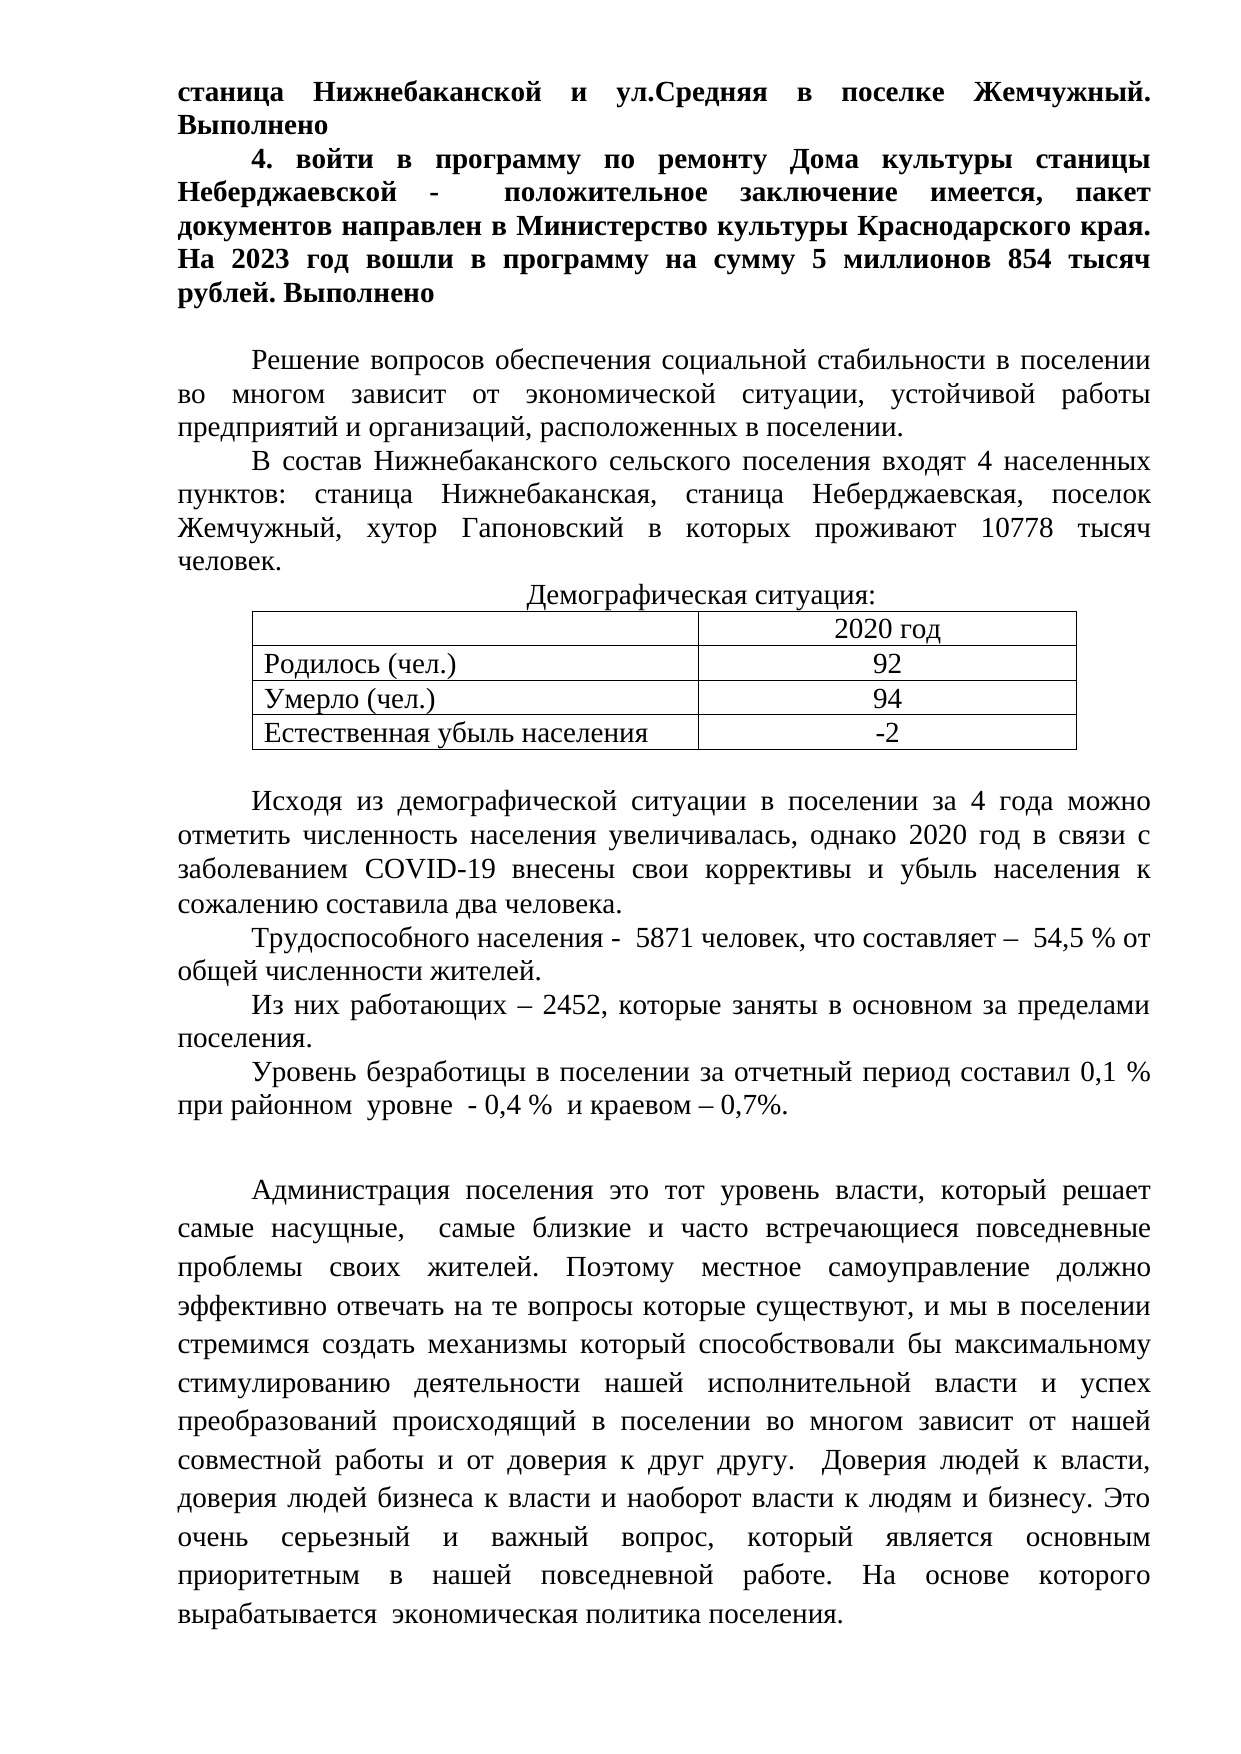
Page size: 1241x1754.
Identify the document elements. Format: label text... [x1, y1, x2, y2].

table_cell 94 [699, 681, 1076, 714]
table_cell -2 [699, 715, 1076, 749]
text Решение вопросов обеспечения социальной стабильности в поселении во многом зависит от экономической ситуации, устойчивой работы предприятий и организаций, расположенных в поселении. [177, 342, 1152, 443]
table_cell Умерло (чел.) [253, 681, 698, 714]
text Уровень безработицы в поселении за отчетный период составил 0,1 % при районном уровне - 0,4 % и краевом – 0,7%. [177, 1054, 1152, 1121]
table_header 2020 год [699, 612, 1076, 645]
table_cell Естественная убыль населения [253, 715, 698, 749]
text Трудоспособного населения - 5871 человек, что составляет – 54,5 % от общей численности жителей. [177, 920, 1152, 987]
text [177, 74, 1152, 141]
text 4. войти в программу по ремонту Дома культуры станицы Неберджаевской - положительное заключение имеется, пакет документов направлен в Министерство культуры Краснодарского края. На 2023 год вошли в программу на сумму 5 миллионов 854 тысяч рублей. Выполнено [177, 141, 1152, 309]
text Администрация поселения это тот уровень власти, который решает самые насущные, самые близкие и часто встречающиеся повседневные проблемы своих жителей. Поэтому местное самоуправление должно эффективно отвечать на те вопросы которые существуют, и мы в поселении стремимся создать механизмы который способствовали бы максимальному стимулированию деятельности нашей исполнительной власти и успех преобразований происходящий в поселении во многом зависит от нашей совместной работы и от доверия к друг другу. Доверия людей к власти, доверия людей бизнеса к власти и наоборот власти к людям и бизнесу. Это очень серьезный и важный вопрос, который является основным приоритетным в нашей повседневной работе. На основе которого вырабатывается экономическая политика поселения. [177, 1172, 1152, 1629]
table_header [253, 612, 698, 645]
text Демографическая ситуация: [177, 577, 1152, 611]
text Исходя из демографической ситуации в поселении за 4 года можно отметить численность населения увеличивалась, однако 2020 год в связи с заболеванием COVID-19 внесены свои коррективы и убыль населения к сожалению составила два человека. [177, 783, 1152, 920]
table_cell 92 [699, 646, 1076, 680]
text В состав Нижнебаканского сельского поселения входят 4 населенных пунктов: станица Нижнебаканская, станица Неберджаевская, поселок Жемчужный, хутор Гапоновский в которых проживают 10778 тысяч человек. [177, 443, 1152, 577]
text Из них работающих – 2452, которые заняты в основном за пределами поселения. [177, 987, 1152, 1054]
table_cell Родилось (чел.) [253, 646, 698, 680]
